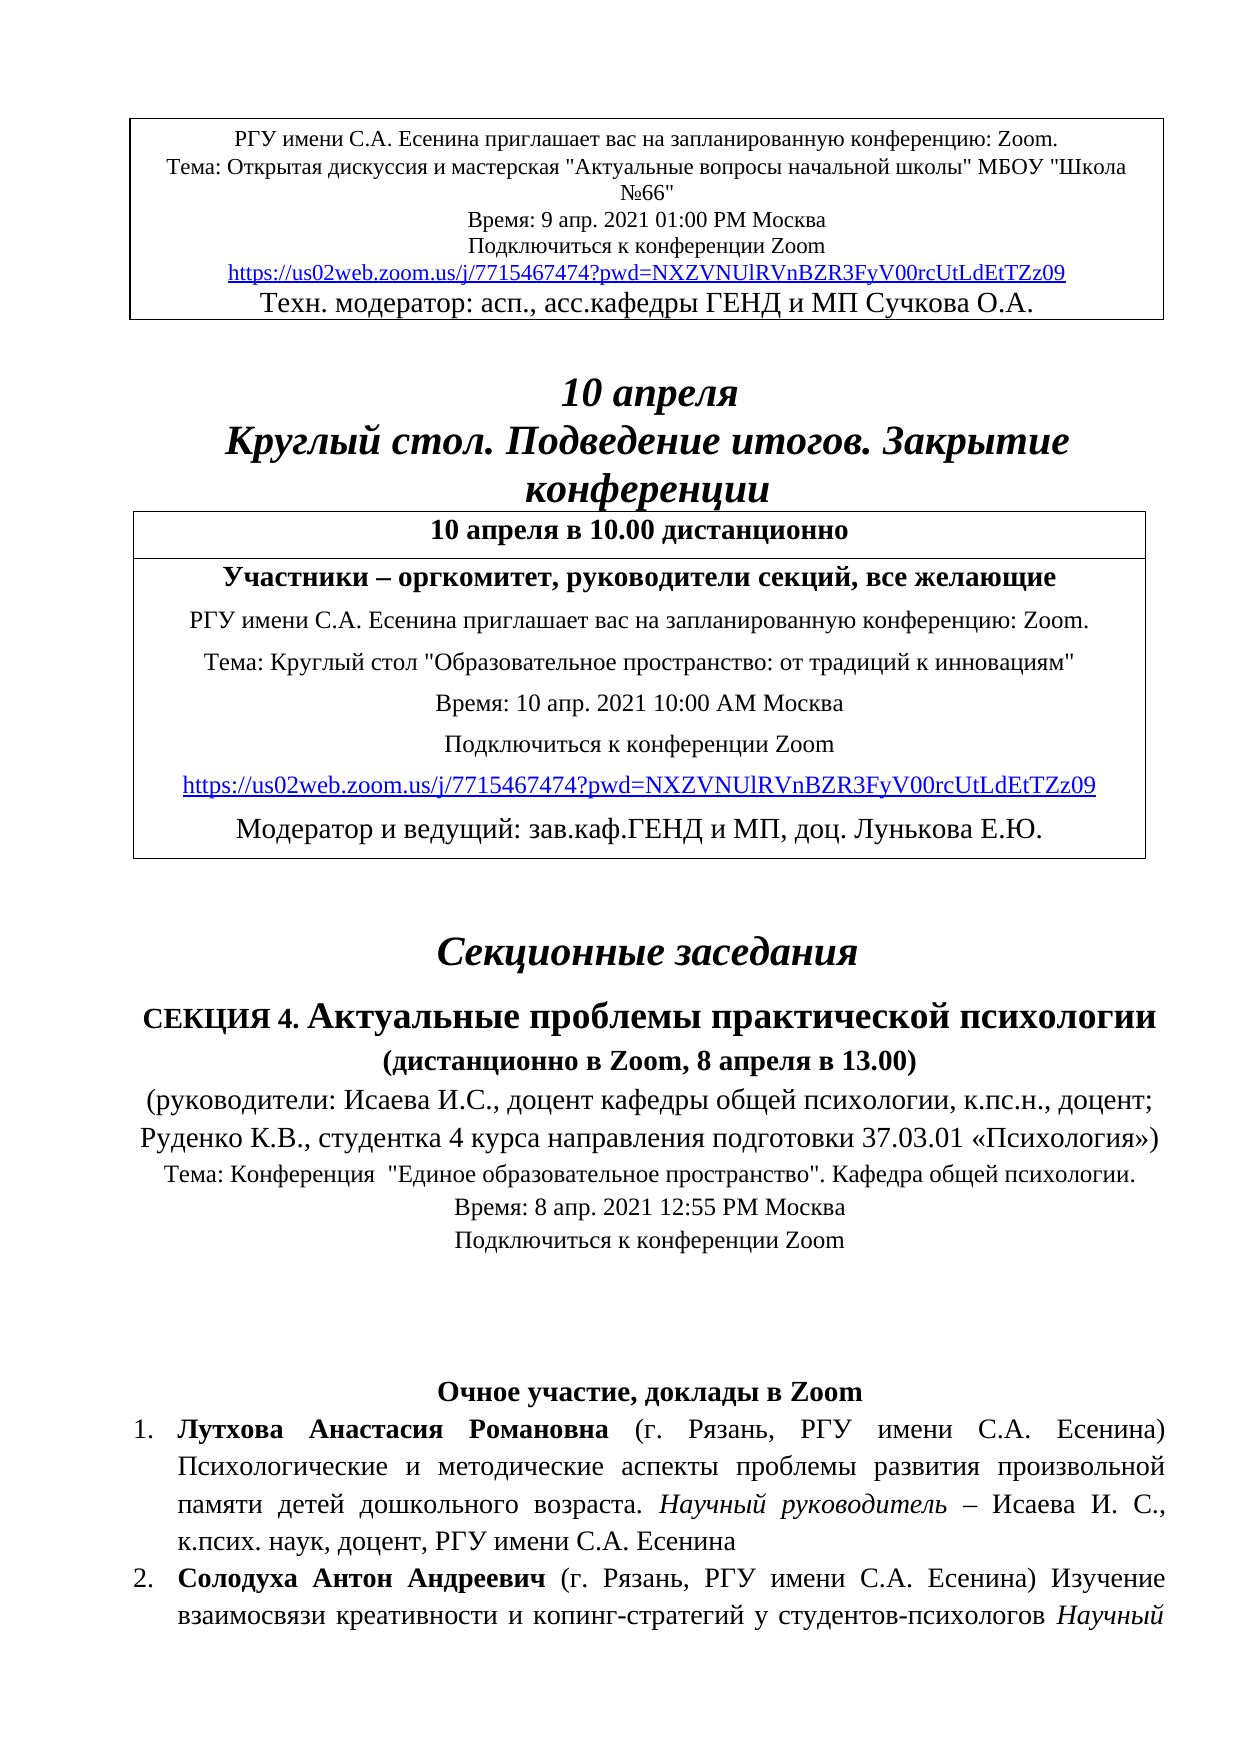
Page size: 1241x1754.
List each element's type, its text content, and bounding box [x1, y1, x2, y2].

text Время: 8 апр. 2021 12:55 PM Москва [133, 1192, 1166, 1221]
text Очное участие, доклады в Zoom [133, 1374, 1166, 1407]
text Подключиться к конференции Zoom [133, 1225, 1166, 1254]
text (дистанционно в Zoom, 8 апреля в 13.00) [133, 1043, 1166, 1077]
text ﻿Тема: Конференция "Единое образовательное пространство". Кафедра общей психологии. [133, 1159, 1166, 1188]
text Секционные заседания [133, 926, 1166, 974]
table_cell ﻿Участники – оргкомитет, руководители секций, все желающие РГУ имени С.А. Есенина приглашает вас на запланированную конференцию: Zoom. Тема: Круглый стол "Образовательное пространство: от традиций к инновациям" Время: 10 апр. 2021 10:00 AM Москва Подключиться к конференции Zoom https://us02web.zoom.us/j/7715467474?pwd=NXZVNUlRVnBZR3FyV00rcUtLdEtTZz09 Модератор и ведущий: зав.каф.ГЕНД и МП, доц. Лунькова Е.Ю. [134, 559, 1145, 858]
list Лутхова Анастасия Романовна (г. Рязань, РГУ имени С.А. Есенина) Психологические и методические аспекты проблемы развития произвольной памяти детей дошкольного возраста. Научный руководитель – Исаева И. С., к.псих. наук, доцент, РГУ имени С.А. Есенина [133, 1412, 1166, 1556]
table_header ﻿10 апреля в 10.00 дистанционно [134, 512, 1145, 558]
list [133, 1561, 1166, 1631]
text СЕКЦИЯ 4. Актуальные проблемы практической психологии [133, 994, 1166, 1037]
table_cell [131, 119, 1163, 318]
text (руководители: Исаева И.С., доцент кафедры общей психологии, к.пс.н., доцент; Руденко К.В., студентка 4 курса направления подготовки 37.03.01 «Психология») [133, 1082, 1166, 1154]
text Круглый стол. Подведение итогов. Закрытие конференции [133, 415, 1166, 511]
text 10 апреля [133, 367, 1166, 415]
